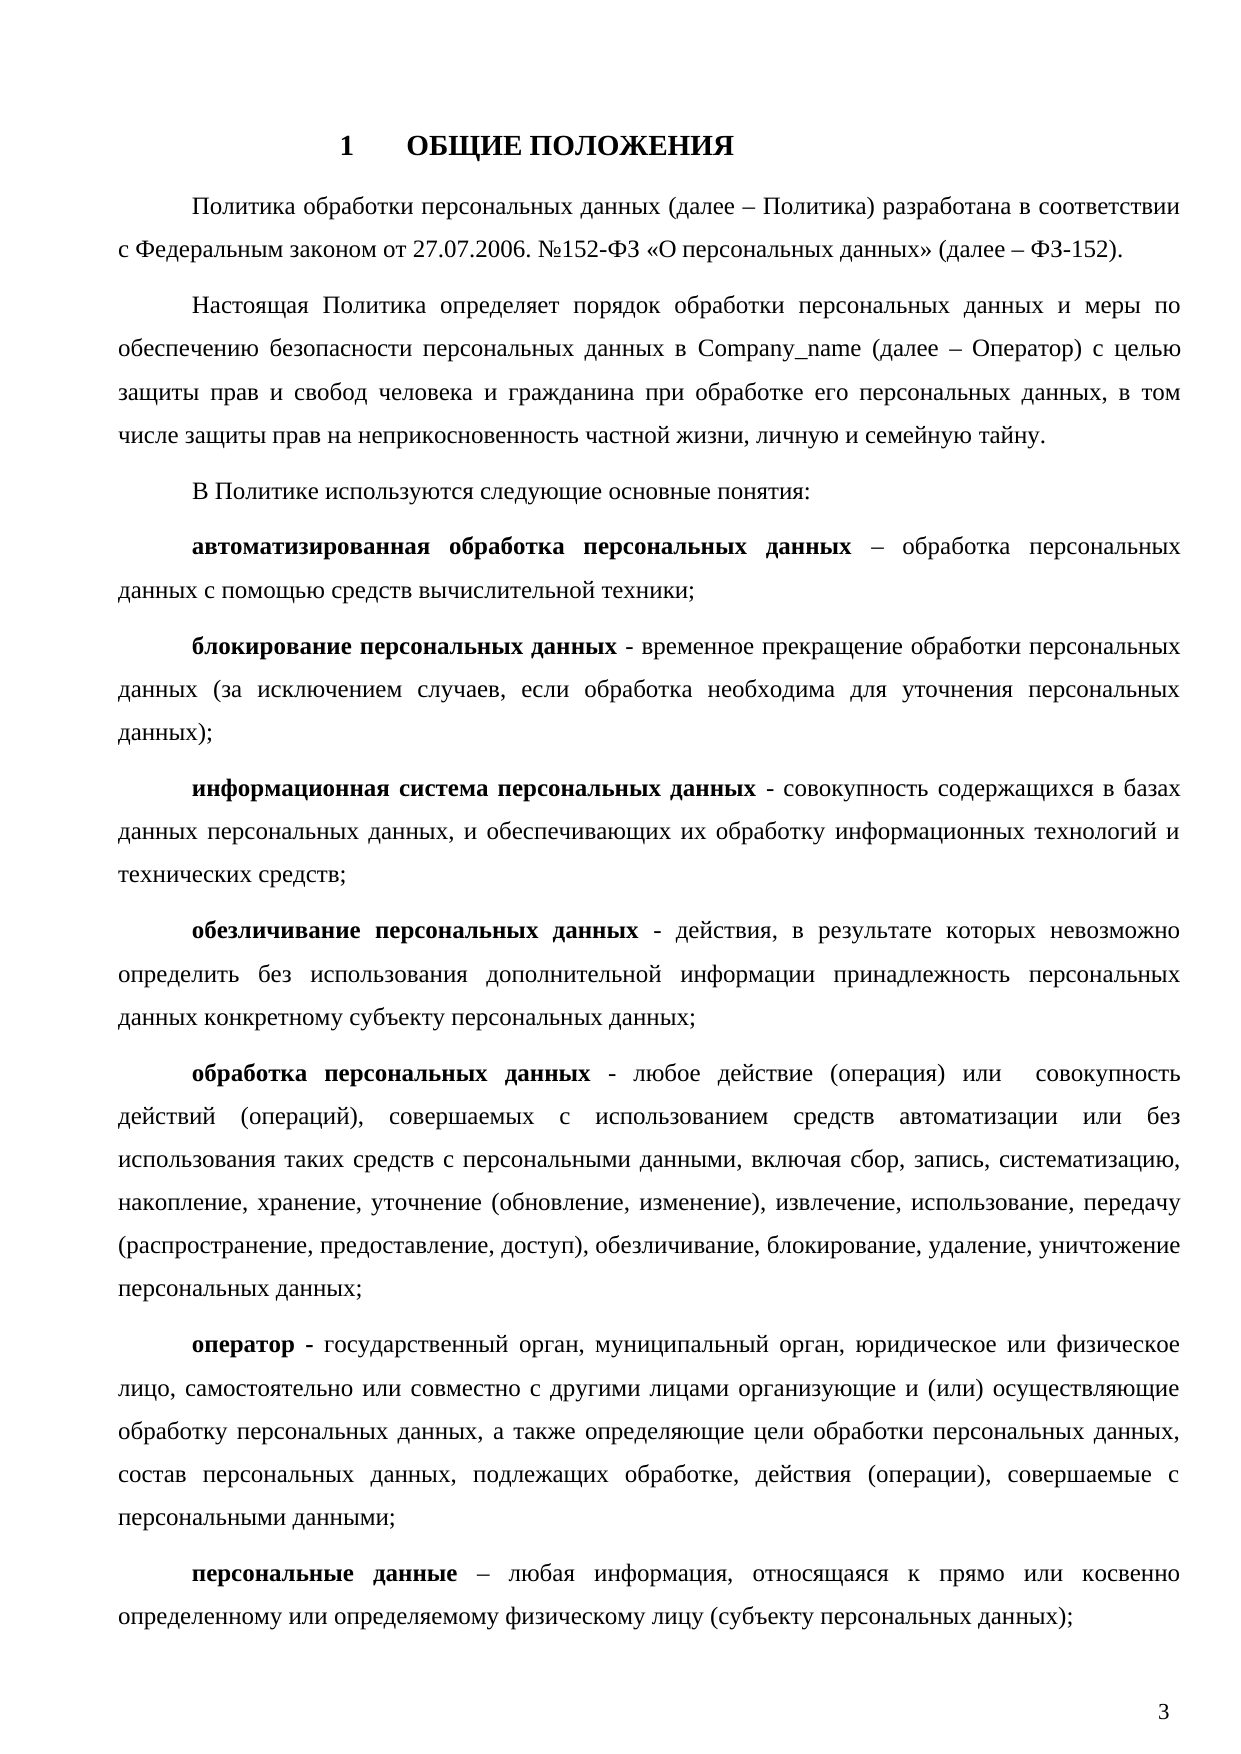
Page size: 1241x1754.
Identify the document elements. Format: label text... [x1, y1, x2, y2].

text В Политике используются следующие основные понятия: [192, 476, 1192, 505]
subtitle ОБЩИЕ ПОЛОЖЕНИЯ [266, 128, 1192, 162]
text обработка персональных данных - любое действие (операция) или совокупность действий (операций), совершаемых с использованием средств автоматизации или без использования таких средств с персональными данными, включая сбор, запись, систематизацию, накопление, хранение, уточнение (обновление, изменение), извлечение, использование, передачу (распространение, предоставление, доступ), обезличивание, блокирование, удаление, уничтожение персональных данных; [118, 1058, 1182, 1302]
text персональные данные – любая информация, относящаяся к прямо или косвенно определенному или определяемому физическому лицу (субъекту персональных данных); [118, 1558, 1181, 1630]
text Политика обработки персональных данных (далее – Политика) разработана в соответствии с Федеральным законом от 27.07.2006. №152-ФЗ «О персональных данных» (далее – ФЗ-152). [118, 191, 1181, 263]
text автоматизированная обработка персональных данных – обработка персональных данных с помощью средств вычислительной техники; [118, 531, 1181, 603]
text Настоящая Политика определяет порядок обработки персональных данных и меры по обеспечению безопасности персональных данных в Company_name (далее – Оператор) с целью защиты прав и свобод человека и гражданина при обработке его персональных данных, в том числе защиты прав на неприкосновенность частной жизни, личную и семейную тайну. [118, 290, 1181, 448]
text оператор - государственный орган, муниципальный орган, юридическое или физическое лицо, самостоятельно или совместно с другими лицами организующие и (или) осуществляющие обработку персональных данных, а также определяющие цели обработки персональных данных, состав персональных данных, подлежащих обработке, действия (операции), совершаемые с персональными данными; [118, 1329, 1181, 1531]
text блокирование персональных данных - временное прекращение обработки персональных данных (за исключением случаев, если обработка необходима для уточнения персональных данных); [118, 631, 1181, 746]
text обезличивание персональных данных - действия, в результате которых невозможно определить без использования дополнительной информации принадлежность персональных данных конкретному субъекту персональных данных; [118, 916, 1181, 1031]
text информационная система персональных данных - совокупность содержащихся в базах данных персональных данных, и обеспечивающих их обработку информационных технологий и технических средств; [118, 773, 1181, 888]
